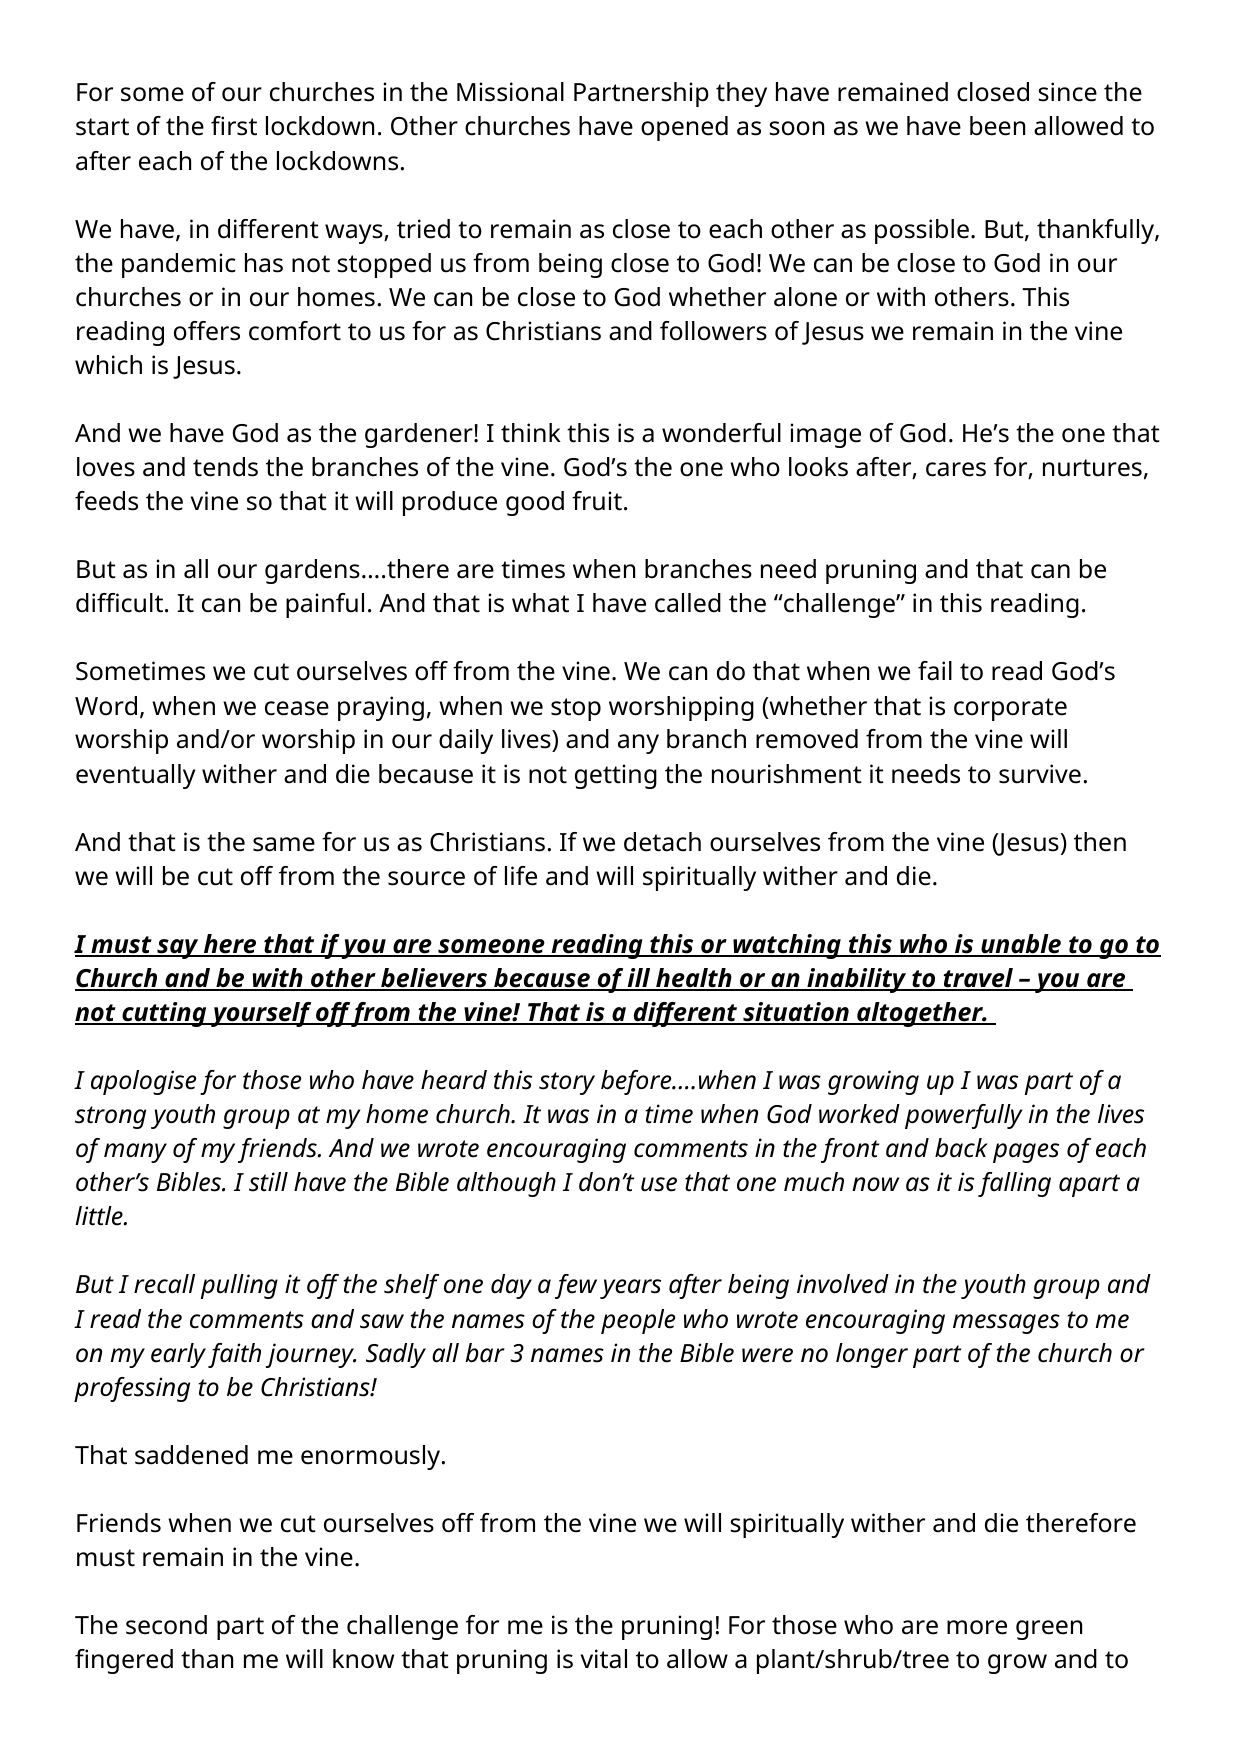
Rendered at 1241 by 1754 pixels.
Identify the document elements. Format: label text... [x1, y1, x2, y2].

text And that is the same for us as Christians. If we detach ourselves from the vine (Jesus) then we will be cut off from the source of life and will spiritually wither and die. [75, 824, 1165, 892]
text I must say here that if you are someone reading this or watching this who is unable to go to Church and be with other believers because of ill health or an inability to travel – you are not cutting yourself off from the vine! That is a different situation altogether. [75, 927, 1165, 1029]
text For some of our churches in the Missional Partnership they have remained closed since the start of the first lockdown. Other churches have opened as soon as we have been allowed to after each of the lockdowns. [75, 75, 1165, 177]
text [75, 1608, 1165, 1676]
text Friends when we cut ourselves off from the vine we will spiritually wither and die therefore must remain in the vine. [75, 1506, 1165, 1574]
text I apologise for those who have heard this story before….when I was growing up I was part of a strong youth group at my home church. It was in a time when God worked powerfully in the lives of many of my friends. And we wrote encouraging comments in the front and back pages of each other’s Bibles. I still have the Bible although I don’t use that one much now as it is falling apart a little. [75, 1063, 1165, 1233]
text And we have God as the gardener! I think this is a wonderful image of God. He’s the one that loves and tends the branches of the vine. God’s the one who looks after, cares for, nurtures, feeds the vine so that it will produce good fruit. [75, 416, 1165, 518]
text We have, in different ways, tried to remain as close to each other as possible. But, thankfully, the pandemic has not stopped us from being close to God! We can be close to God in our churches or in our homes. We can be close to God whether alone or with others. This reading offers comfort to us for as Christians and followers of Jesus we remain in the vine which is Jesus. [75, 211, 1165, 382]
text But I recall pulling it off the shelf one day a few years after being involved in the youth group and I read the comments and saw the names of the people who wrote encouraging messages to me on my early faith journey. Sadly all bar 3 names in the Bible were no longer part of the church or professing to be Christians! [75, 1267, 1165, 1403]
text Sometimes we cut ourselves off from the vine. We can do that when we fail to read God’s Word, when we cease praying, when we stop worshipping (whether that is corporate worship and/or worship in our daily lives) and any branch removed from the vine will eventually wither and die because it is not getting the nourishment it needs to survive. [75, 654, 1165, 790]
text But as in all our gardens….there are times when branches need pruning and that can be difficult. It can be painful. And that is what I have called the “challenge” in this reading. [75, 552, 1165, 620]
text That saddened me enormously. [75, 1437, 1165, 1472]
